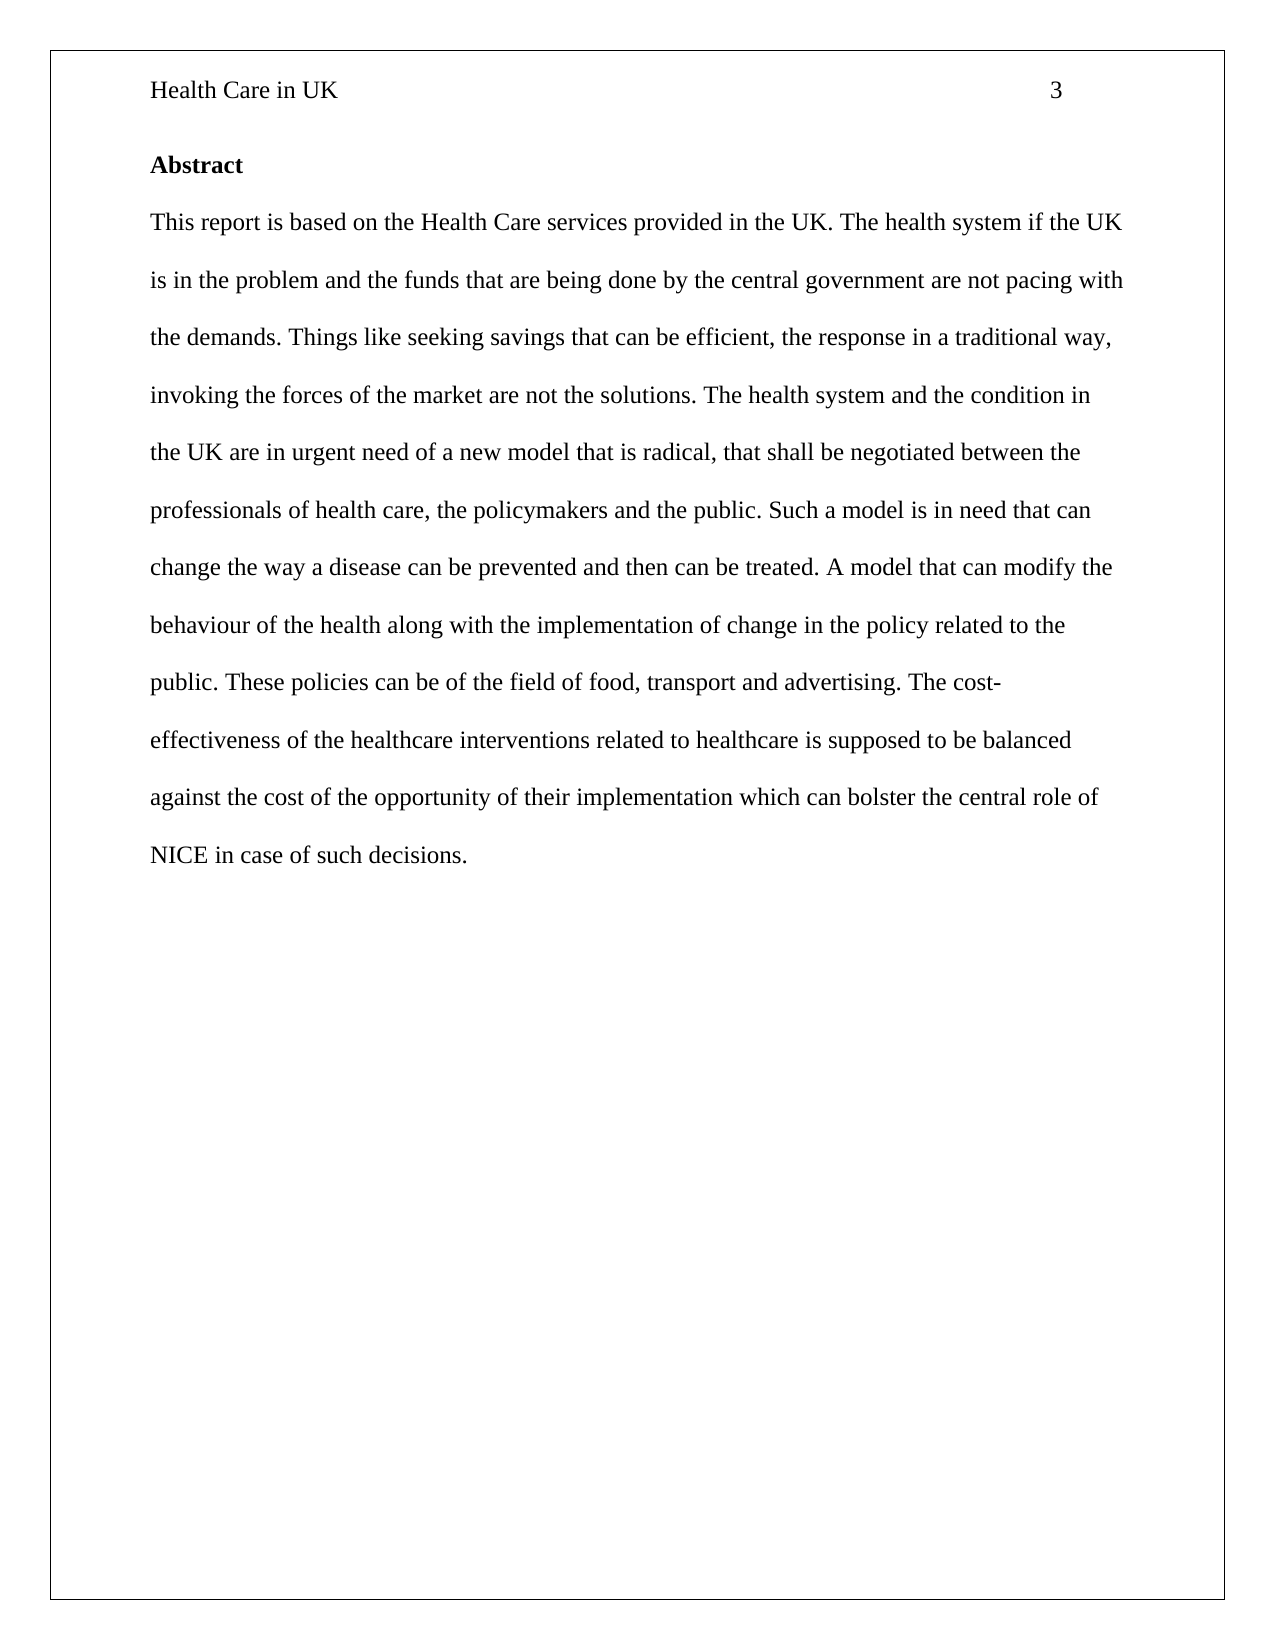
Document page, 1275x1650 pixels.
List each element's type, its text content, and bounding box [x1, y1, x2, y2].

text Abstract This report is based on the Health Care services provided in the UK. The health system if the UK is in the problem and the funds that are being done by the central government are not pacing with the demands. Things like seeking savings that can be efficient, the response in a traditional way, invoking the forces of the market are not the solutions. The health system and the condition in the UK are in urgent need of a new model that is radical, that shall be negotiated between the professionals of health care, the policymakers and the public. Such a model is in need that can change the way a disease can be prevented and then can be treated. A model that can modify the behaviour of the health along with the implementation of change in the policy related to the public. These policies can be of the field of food, transport and advertising. The cost-effectiveness of the healthcare interventions related to healthcare is supposed to be balanced against the cost of the opportunity of their implementation which can bolster the central role of NICE in case of such decisions. [150, 150, 1125, 979]
